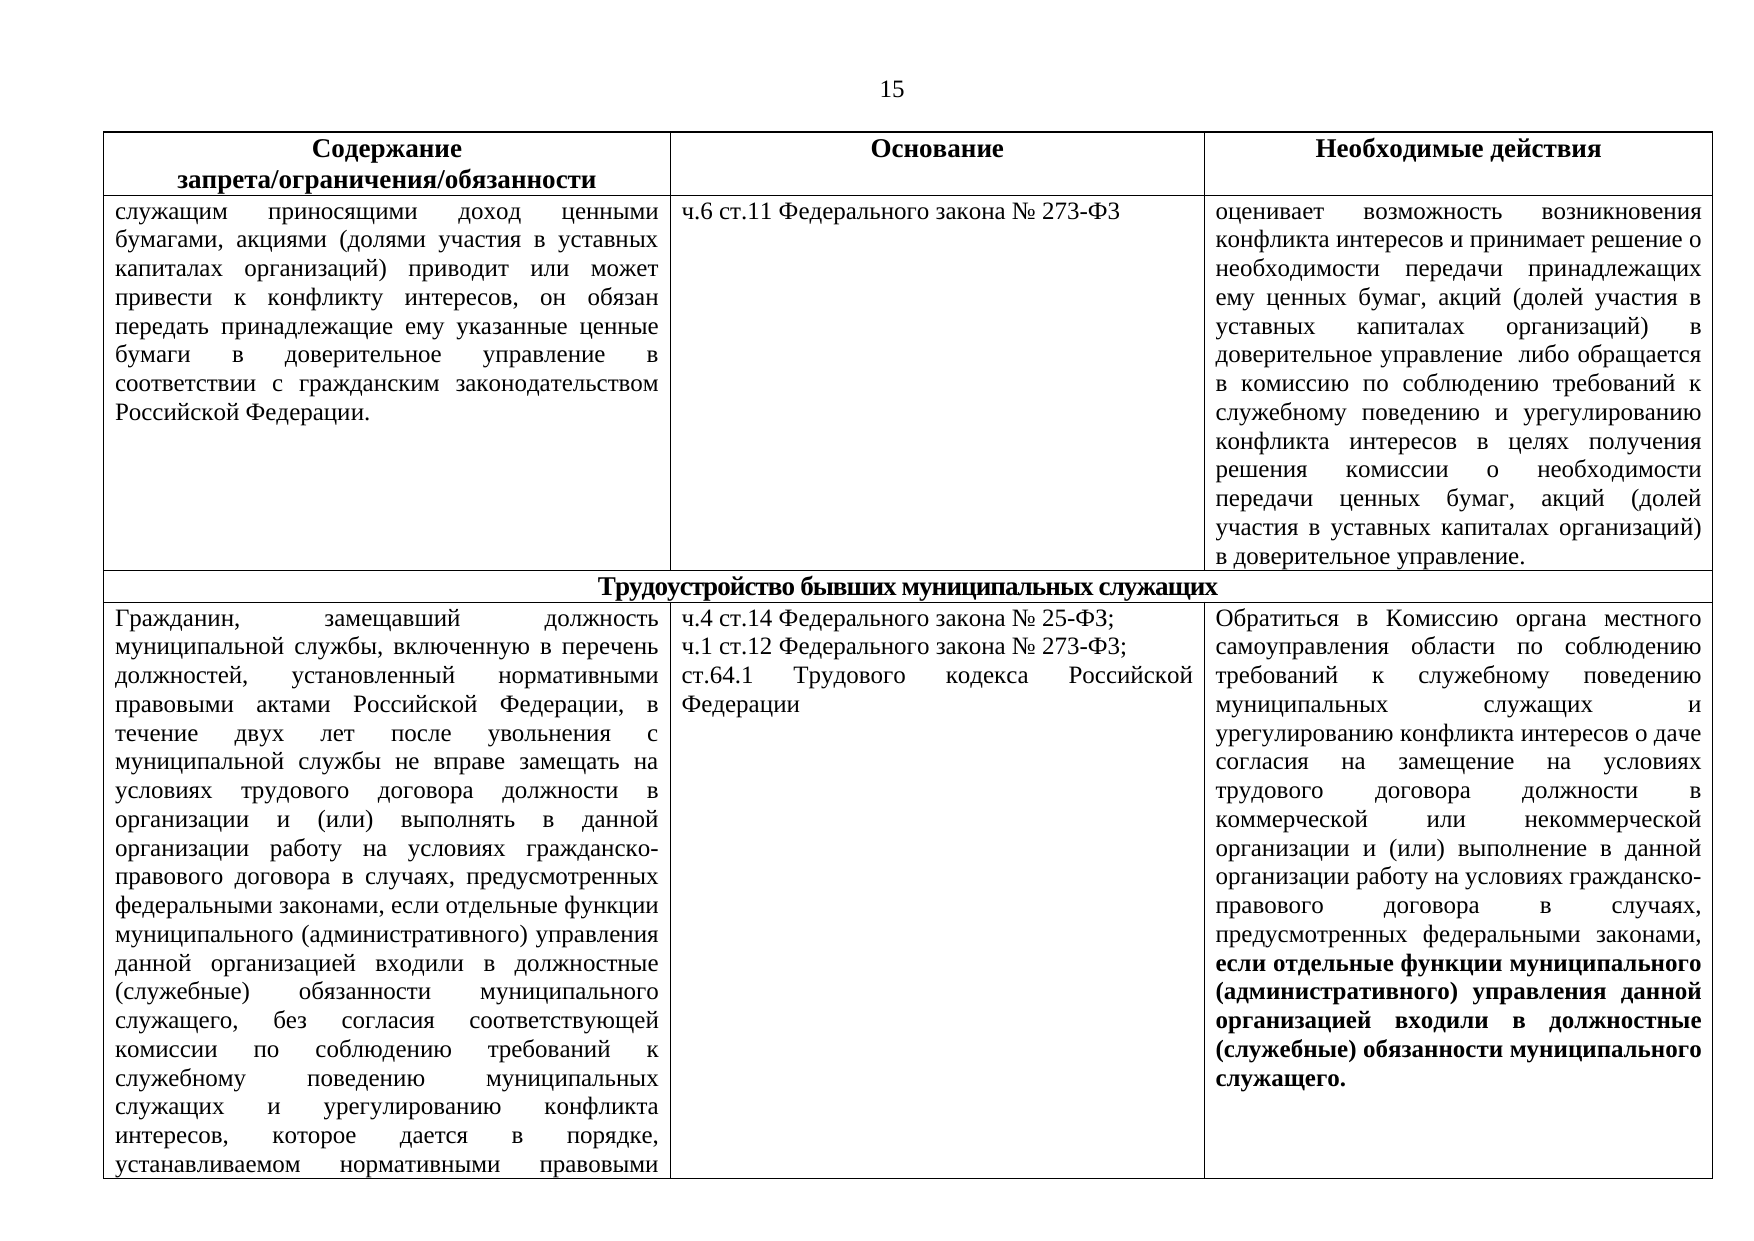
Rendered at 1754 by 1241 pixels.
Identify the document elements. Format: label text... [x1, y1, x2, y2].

table_header Содержание запрета/ограничения/обязанности [104, 133, 670, 195]
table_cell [671, 603, 1204, 1178]
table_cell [1205, 603, 1712, 1178]
table_header Необходимые действия [1205, 133, 1712, 195]
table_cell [671, 196, 1204, 569]
table_header Основание [671, 133, 1204, 195]
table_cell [1205, 196, 1712, 569]
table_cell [104, 196, 670, 569]
table_cell Трудоустройство бывших муниципальных служащих [104, 571, 1712, 602]
